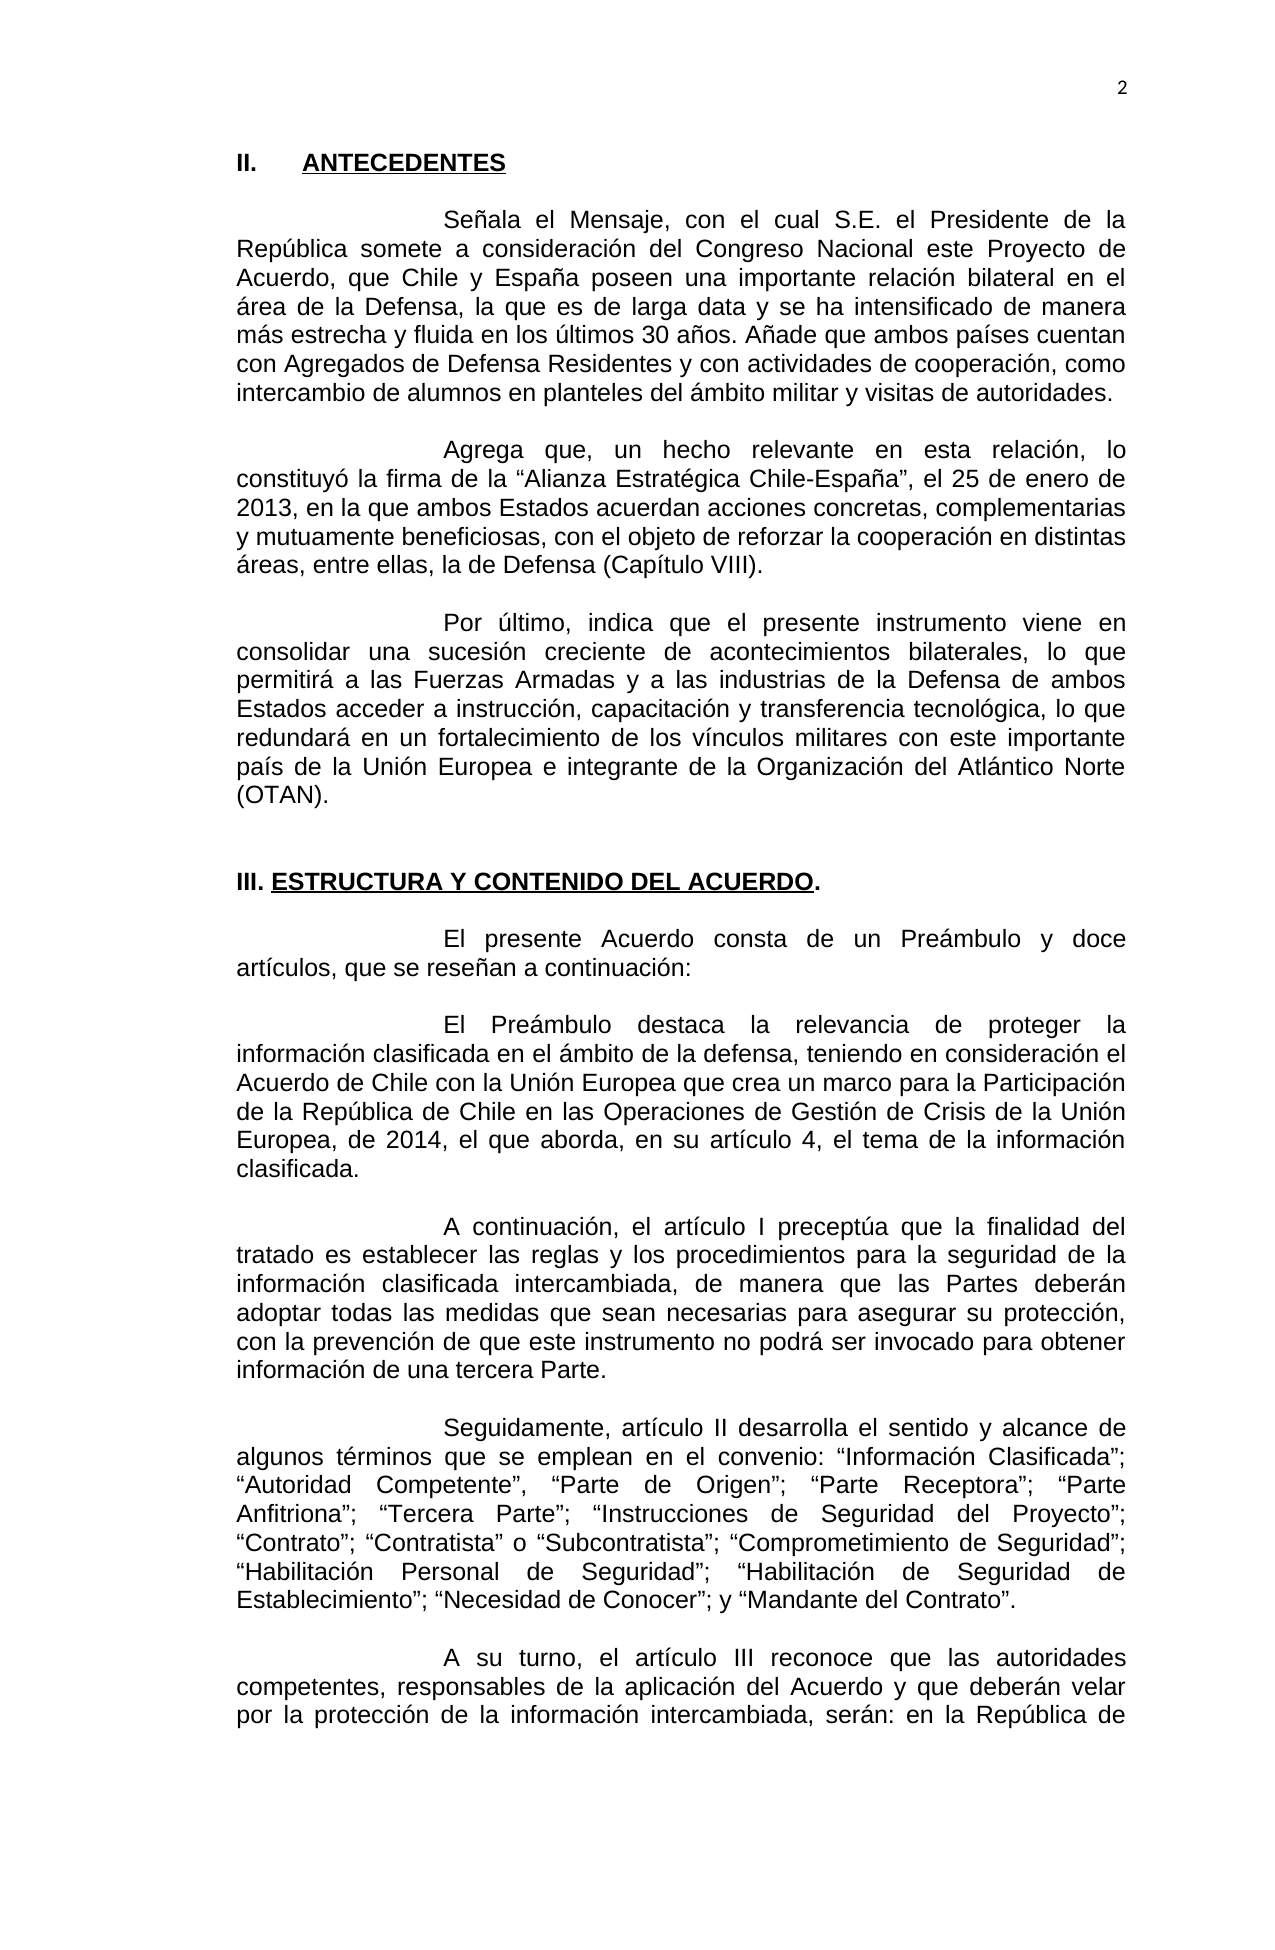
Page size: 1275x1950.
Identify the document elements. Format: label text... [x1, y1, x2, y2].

text III. ESTRUCTURA Y CONTENIDO DEL ACUERDO. [236, 866, 1127, 895]
text Por último, indica que el presente instrumento viene en consolidar una sucesión creciente de acontecimientos bilaterales, lo que permitirá a las Fuerzas Armadas y a las industrias de la Defensa de ambos Estados acceder a instrucción, capacitación y transferencia tecnológica, lo que redundará en un fortalecimiento de los vínculos militares con este importante país de la Unión Europea e integrante de la Organización del Atlántico Norte (OTAN). [236, 608, 1127, 809]
text El presente Acuerdo consta de un Preámbulo y doce artículos, que se reseñan a continuación: [236, 924, 1127, 981]
list ANTECEDENTES [236, 148, 1127, 176]
text Seguidamente, artículo II desarrolla el sentido y alcance de algunos términos que se emplean en el convenio: “Información Clasificada”; “Autoridad Competente”, “Parte de Origen”; “Parte Receptora”; “Parte Anfitriona”; “Tercera Parte”; “Instrucciones de Seguridad del Proyecto”; “Contrato”; “Contratista” o “Subcontratista”; “Comprometimiento de Seguridad”; “Habilitación Personal de Seguridad”; “Habilitación de Seguridad de Establecimiento”; “Necesidad de Conocer”; y “Mandante del Contrato”. [236, 1413, 1127, 1614]
text El Preámbulo destaca la relevancia de proteger la información clasificada en el ámbito de la defensa, teniendo en consideración el Acuerdo de Chile con la Unión Europea que crea un marco para la Participación de la República de Chile en las Operaciones de Gestión de Crisis de la Unión Europea, de 2014, el que aborda, en su artículo 4, el tema de la información clasificada. [236, 1010, 1127, 1183]
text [236, 1643, 1127, 1729]
text Agrega que, un hecho relevante en esta relación, lo constituyó la firma de la “Alianza Estratégica Chile-España”, el 25 de enero de 2013, en la que ambos Estados acuerdan acciones concretas, complementarias y mutuamente beneficiosas, con el objeto de reforzar la cooperación en distintas áreas, entre ellas, la de Defensa (Capítulo VIII). [236, 435, 1127, 579]
text Señala el Mensaje, con el cual S.E. el Presidente de la República somete a consideración del Congreso Nacional este Proyecto de Acuerdo, que Chile y España poseen una importante relación bilateral en el área de la Defensa, la que es de larga data y se ha intensificado de manera más estrecha y fluida en los últimos 30 años. Añade que ambos países cuentan con Agregados de Defensa Residentes y con actividades de cooperación, como intercambio de alumnos en planteles del ámbito militar y visitas de autoridades. [236, 205, 1127, 406]
text A continuación, el artículo I preceptúa que la finalidad del tratado es establecer las reglas y los procedimientos para la seguridad de la información clasificada intercambiada, de manera que las Partes deberán adoptar todas las medidas que sean necesarias para asegurar su protección, con la prevención de que este instrumento no podrá ser invocado para obtener información de una tercera Parte. [236, 1211, 1127, 1384]
